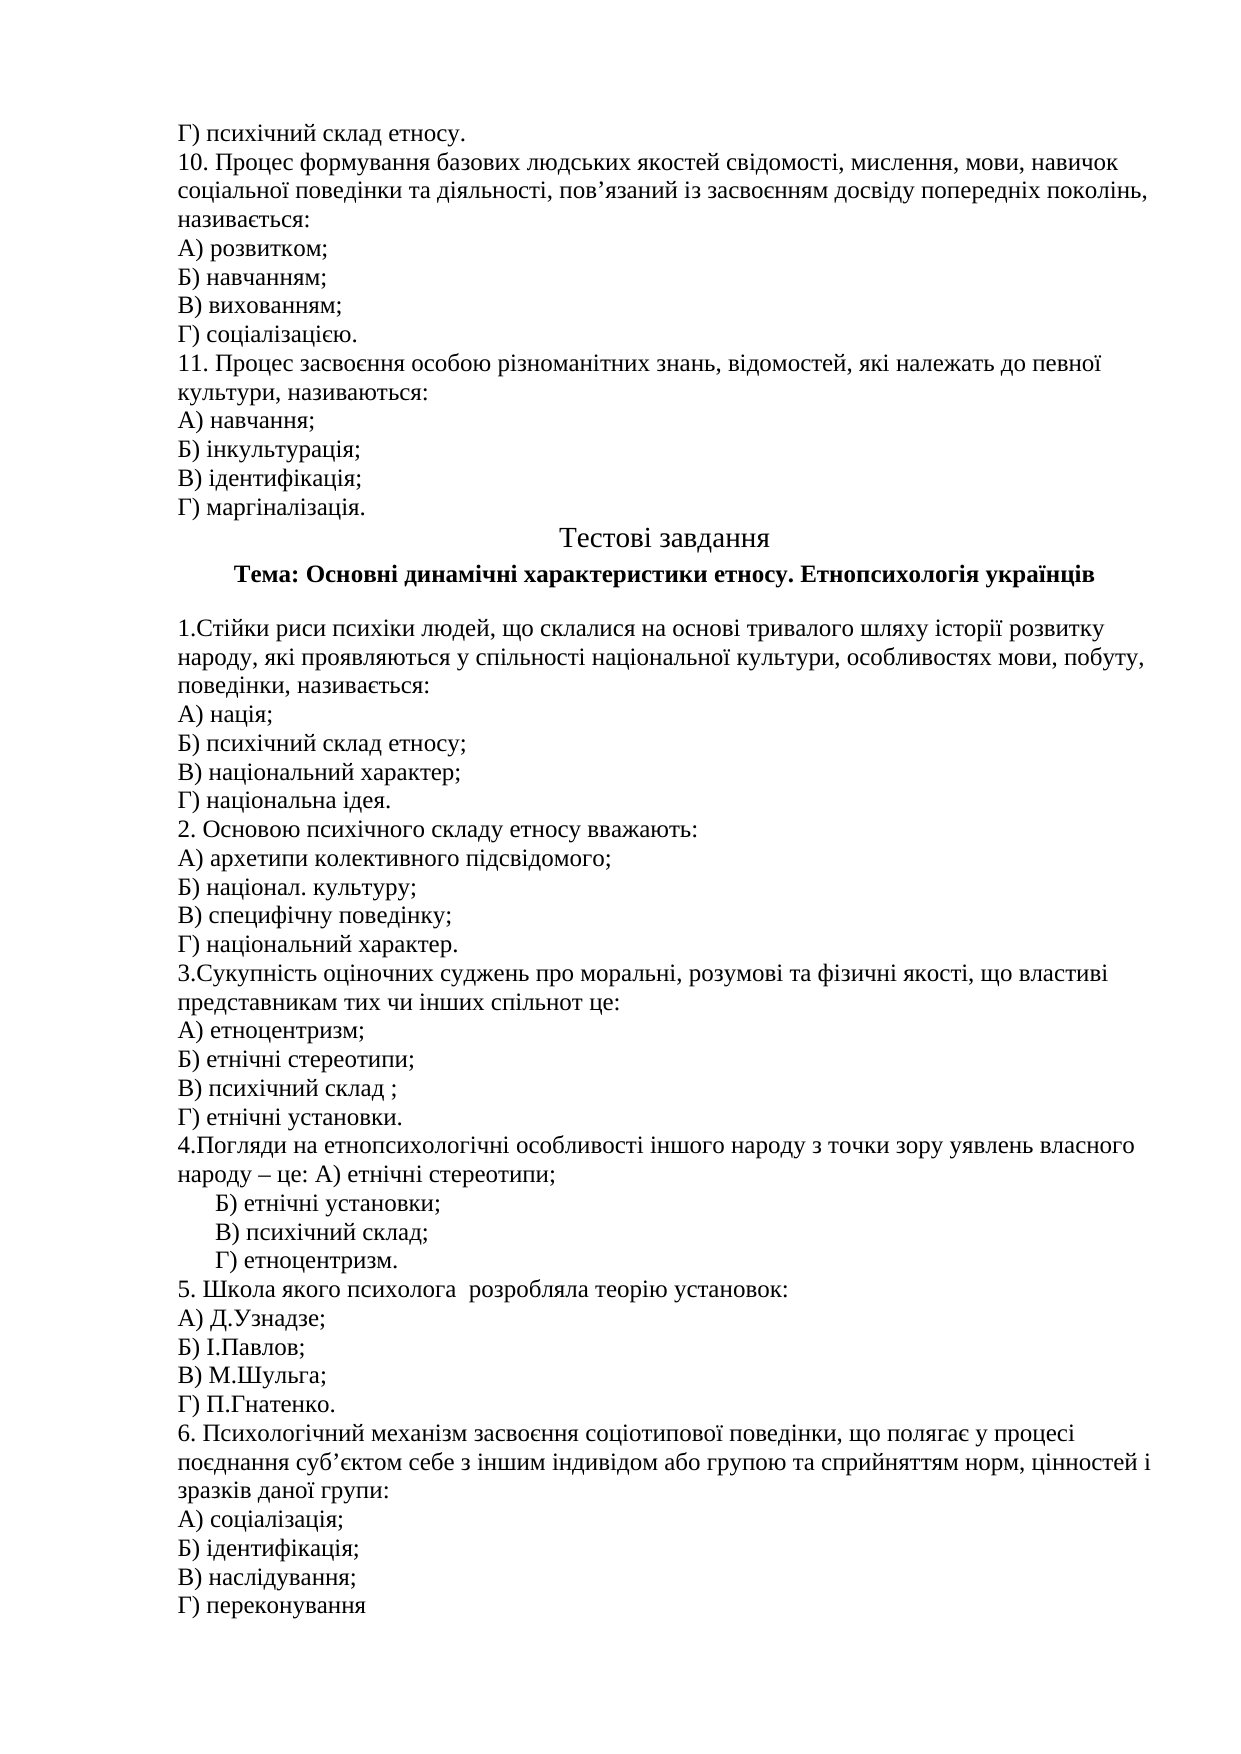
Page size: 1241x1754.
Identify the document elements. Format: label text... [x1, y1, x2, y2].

text В) наслідування; [177, 1562, 1152, 1591]
text 5. Школа якого психолога розробляла теорію установок: [177, 1274, 1152, 1303]
text Г) національна ідея. [177, 786, 1152, 814]
text Г) П.Гнатенко. [177, 1389, 1152, 1418]
text 10. Процес формування базових людських якостей свідомості, мислення, мови, навичок соціальної поведінки та діяльності, пов’язаний із засвоєнням досвіду попередніх поколінь, називається: [177, 147, 1152, 233]
text А) навчання; [177, 406, 1152, 434]
text Б) інкультурація; [177, 434, 1152, 463]
text В) М.Шульга; [177, 1361, 1152, 1389]
text Б) етнічні стереотипи; [177, 1044, 1152, 1073]
text В) національний характер; [177, 757, 1152, 786]
text Б) націонал. культуру; [177, 872, 1152, 901]
text Г) маргіналізація. [177, 492, 1152, 521]
text В) психічний склад; [177, 1217, 1152, 1246]
text Тема: Основні динамічні характеристики етносу. Етнопсихологія українців [177, 559, 1152, 588]
text В) специфічну поведінку; [177, 901, 1152, 929]
text Г) етнічні установки. [177, 1102, 1152, 1131]
text Б) І.Павлов; [177, 1332, 1152, 1361]
text А) соціалізація; [177, 1504, 1152, 1533]
text А) етноцентризм; [177, 1016, 1152, 1044]
text Б) ідентифікація; [177, 1533, 1152, 1562]
text В) вихованням; [177, 291, 1152, 319]
text 3.Сукупність оціночних суджень про моральні, розумові та фізичні якості, що властиві представникам тих чи інших спільнот це: [177, 958, 1152, 1016]
text Б) етнічні установки; [177, 1188, 1152, 1217]
text А) Д.Узнадзе; [177, 1303, 1152, 1332]
text А) архетипи колективного підсвідомого; [177, 843, 1152, 872]
text Г) соціалізацією. [177, 319, 1152, 348]
text 1.Стійки риси психіки людей, що склалися на основі тривалого шляху історії розвитку народу, які проявляються у спільності національної культури, особливостях мови, побуту, поведінки, називається: [177, 613, 1152, 699]
text Г) національний характер. [177, 929, 1152, 958]
text 4.Погляди на етнопсихологічні особливості іншого народу з точки зору уявлень власного народу – це: А) етнічні стереотипи; [177, 1131, 1152, 1188]
text А) розвитком; [177, 233, 1152, 262]
text Б) психічний склад етносу; [177, 728, 1152, 757]
text А) нація; [177, 699, 1152, 728]
text Г) психічний склад етносу. [177, 118, 1152, 147]
text 11. Процес засвоєння особою різноманітних знань, відомостей, які належать до певної культури, називаються: [177, 348, 1152, 406]
text 2. Основою психічного складу етносу вважають: [177, 814, 1152, 843]
text Г) етноцентризм. [177, 1246, 1152, 1274]
text В) ідентифікація; [177, 463, 1152, 492]
text 6. Психологічний механізм засвоєння соціотипової поведінки, що полягає у процесі поєднання суб’єктом себе з іншим індивідом або групою та сприйняттям норм, цінностей і зразків даної групи: [177, 1418, 1152, 1504]
text В) психічний склад ; [177, 1073, 1152, 1102]
text Тестові завдання [177, 521, 1152, 554]
text Г) переконування [177, 1591, 1152, 1619]
text Б) навчанням; [177, 262, 1152, 291]
